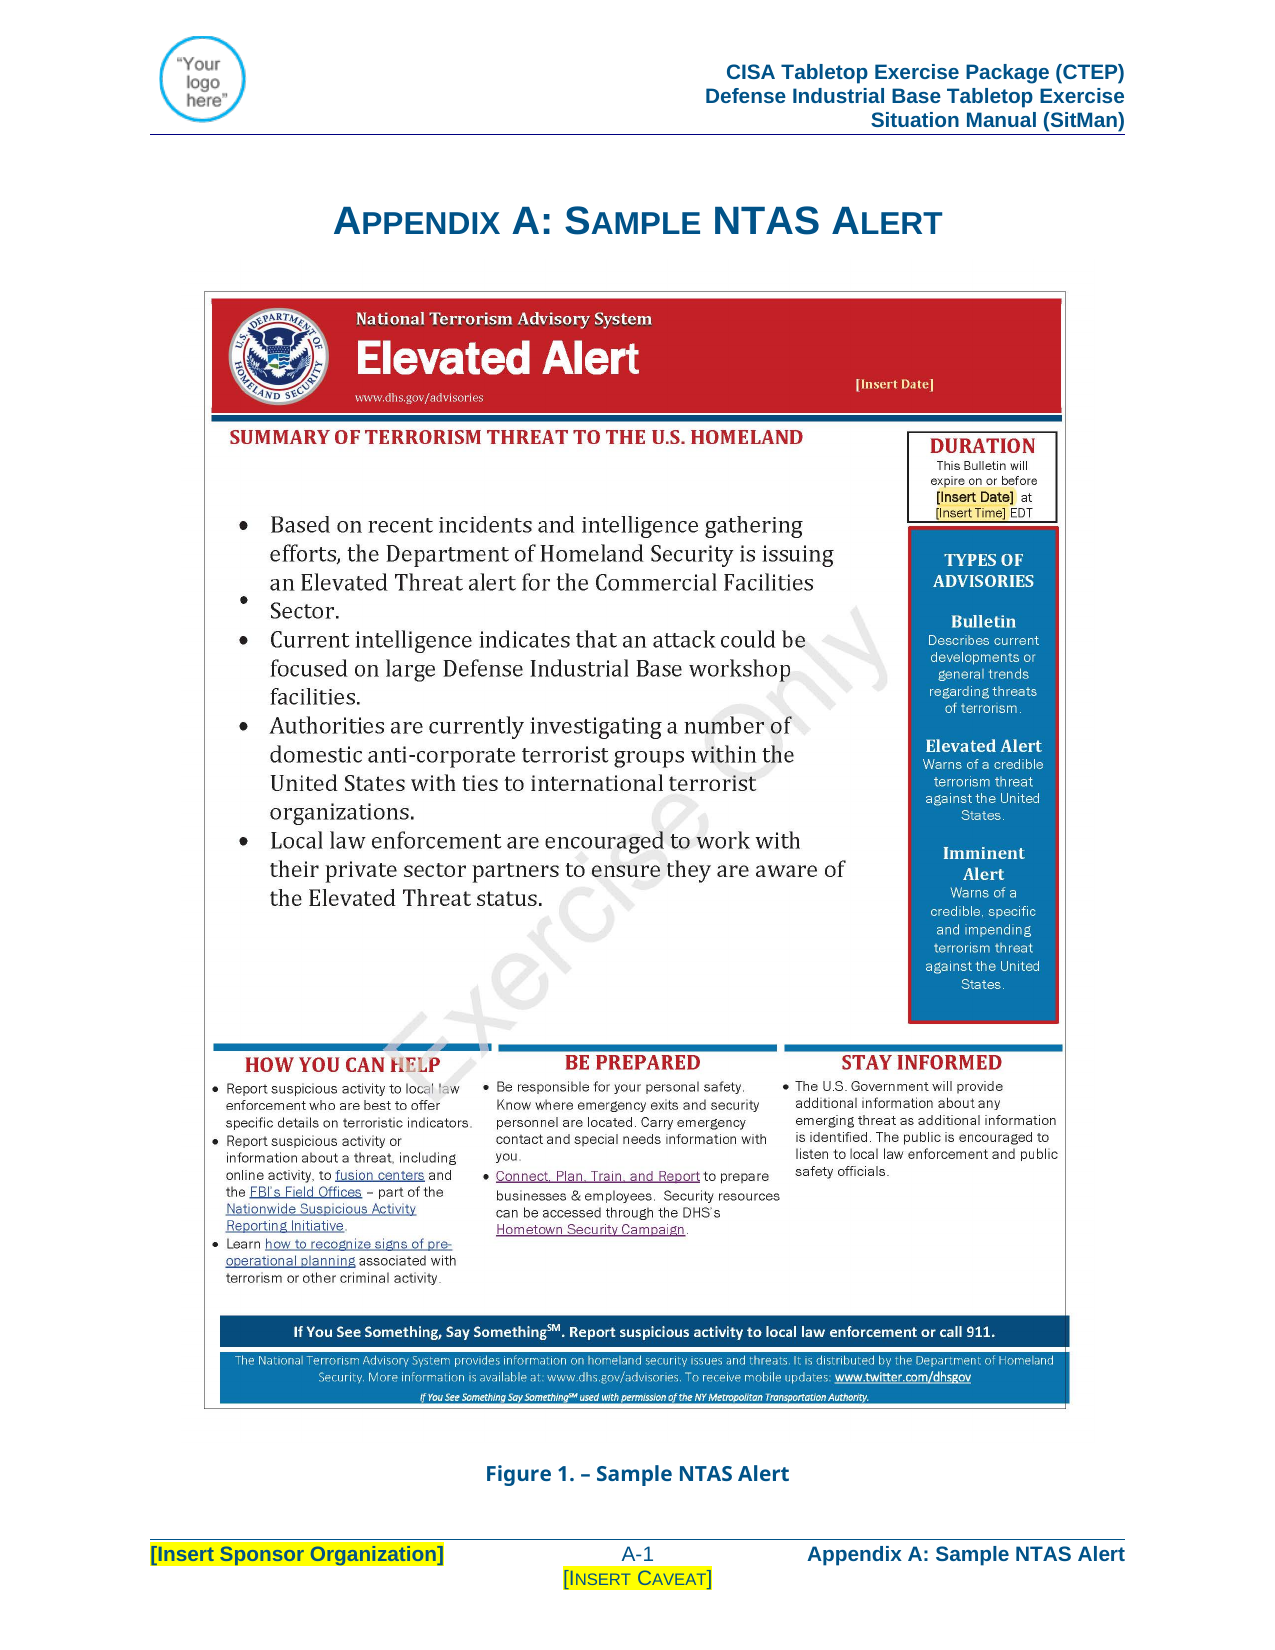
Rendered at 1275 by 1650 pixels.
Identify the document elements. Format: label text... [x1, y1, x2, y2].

picture [180, 259, 1095, 1443]
picture [159, 36, 254, 124]
picture [162, 39, 242, 118]
subtitle Appendix A: Sample NTAS Alert [150, 197, 1125, 243]
picture [159, 36, 192, 75]
text Figure 1. – Sample NTAS Alert [150, 1459, 1125, 1487]
